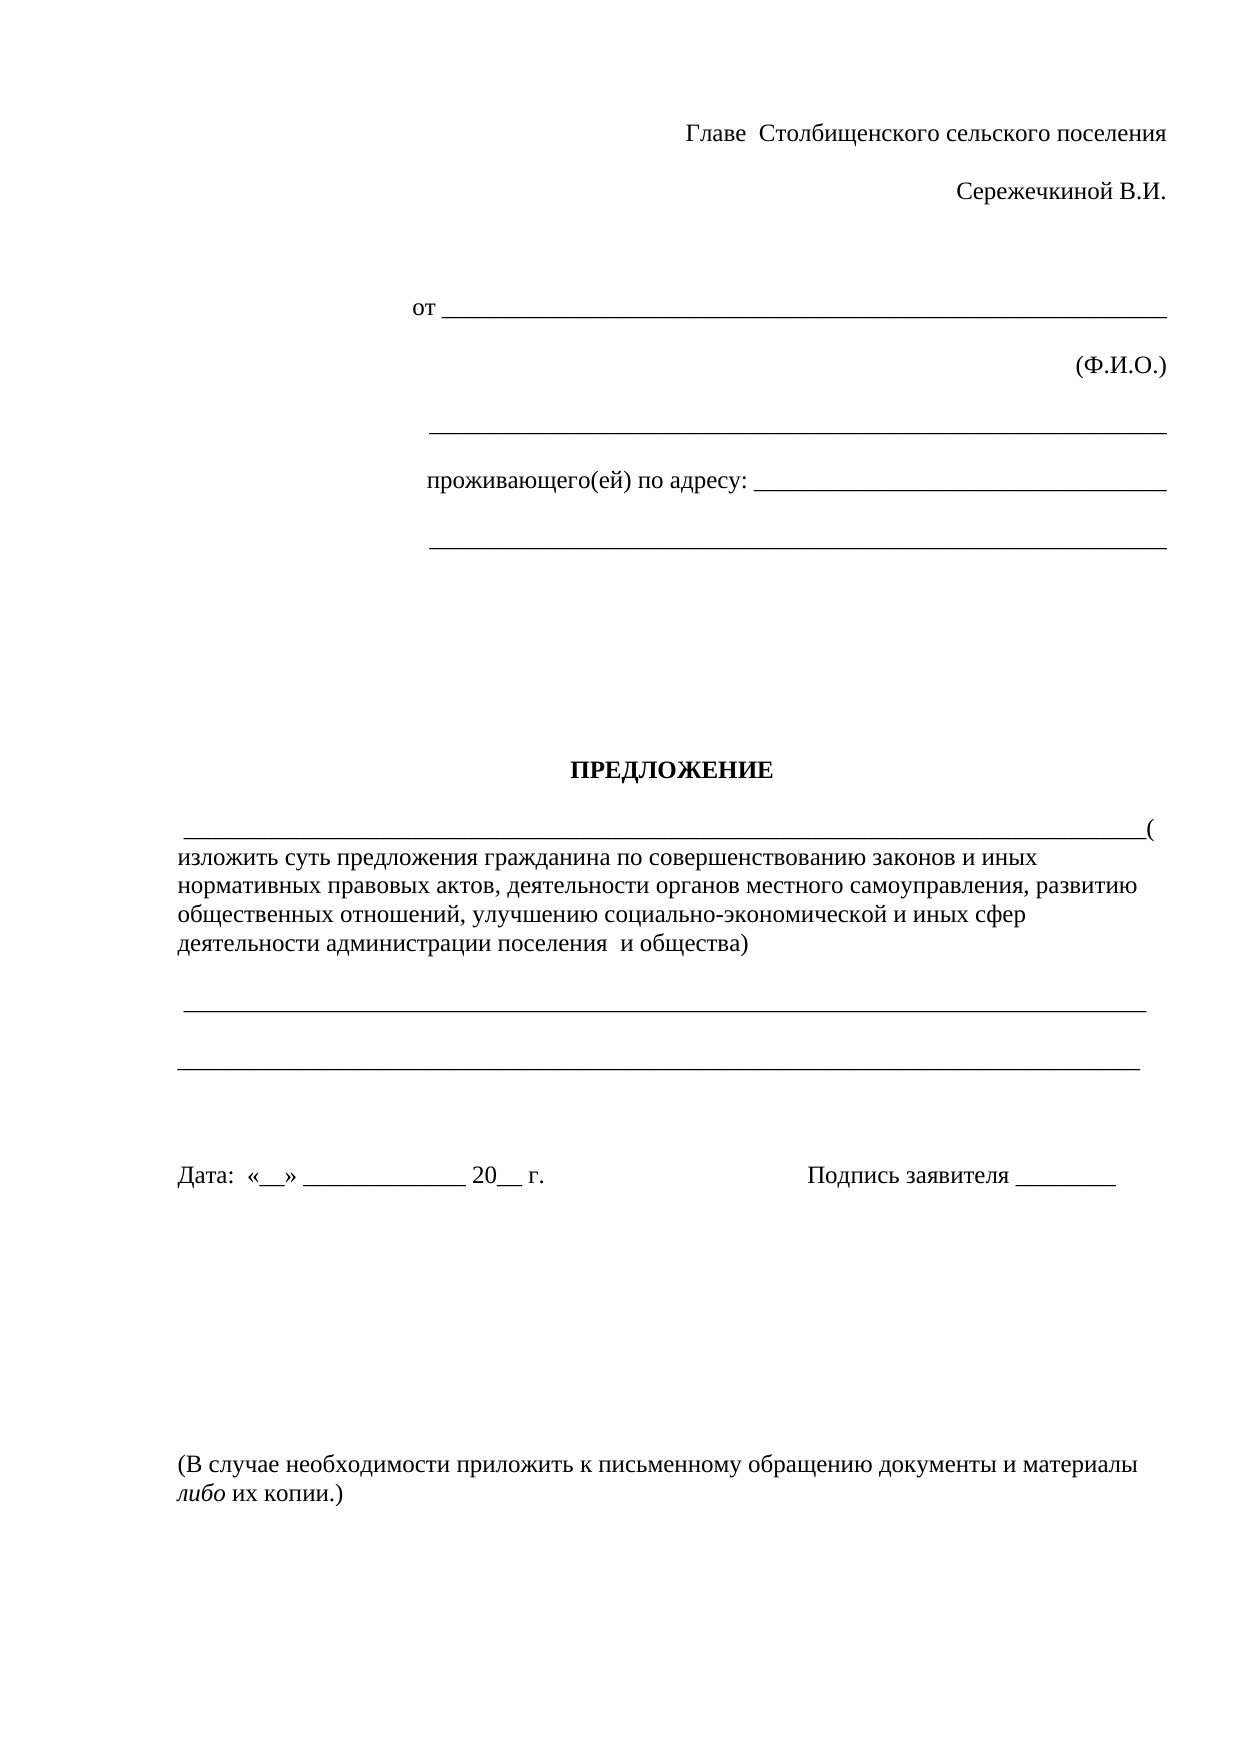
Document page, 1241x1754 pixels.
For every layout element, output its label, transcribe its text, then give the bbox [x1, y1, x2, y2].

text (В случае необходимости приложить к письменному обращению документы и материалы либо их копии.) [177, 1449, 1167, 1507]
text от __________________________________________________________ [177, 292, 1167, 321]
text _____________________________________________________________________________ [177, 986, 1167, 1015]
text Главе Столбищенского сельского поселения [177, 118, 1167, 147]
text ___________________________________________________________ [177, 523, 1167, 552]
text (Ф.И.О.) [177, 350, 1167, 378]
text _____________________________________________________________________________ [177, 1044, 1167, 1073]
text ПРЕДЛОЖЕНИЕ [177, 755, 1167, 784]
text проживающего(ей) по адресу: _________________________________ [177, 466, 1167, 494]
text Дата: «__» _____________ 20__ г. Подпись заявителя ________ [177, 1160, 1167, 1188]
text ___________________________________________________________ [177, 408, 1167, 436]
text _____________________________________________________________________________(изложить суть предложения гражданина по совершенствованию законов и иных нормативных правовых актов, деятельности органов местного самоуправления, развитию общественных отношений, улучшению социально-экономической и иных сфер деятельности администрации поселения и общества) [177, 813, 1167, 957]
text Сережечкиной В.И. [177, 176, 1167, 205]
